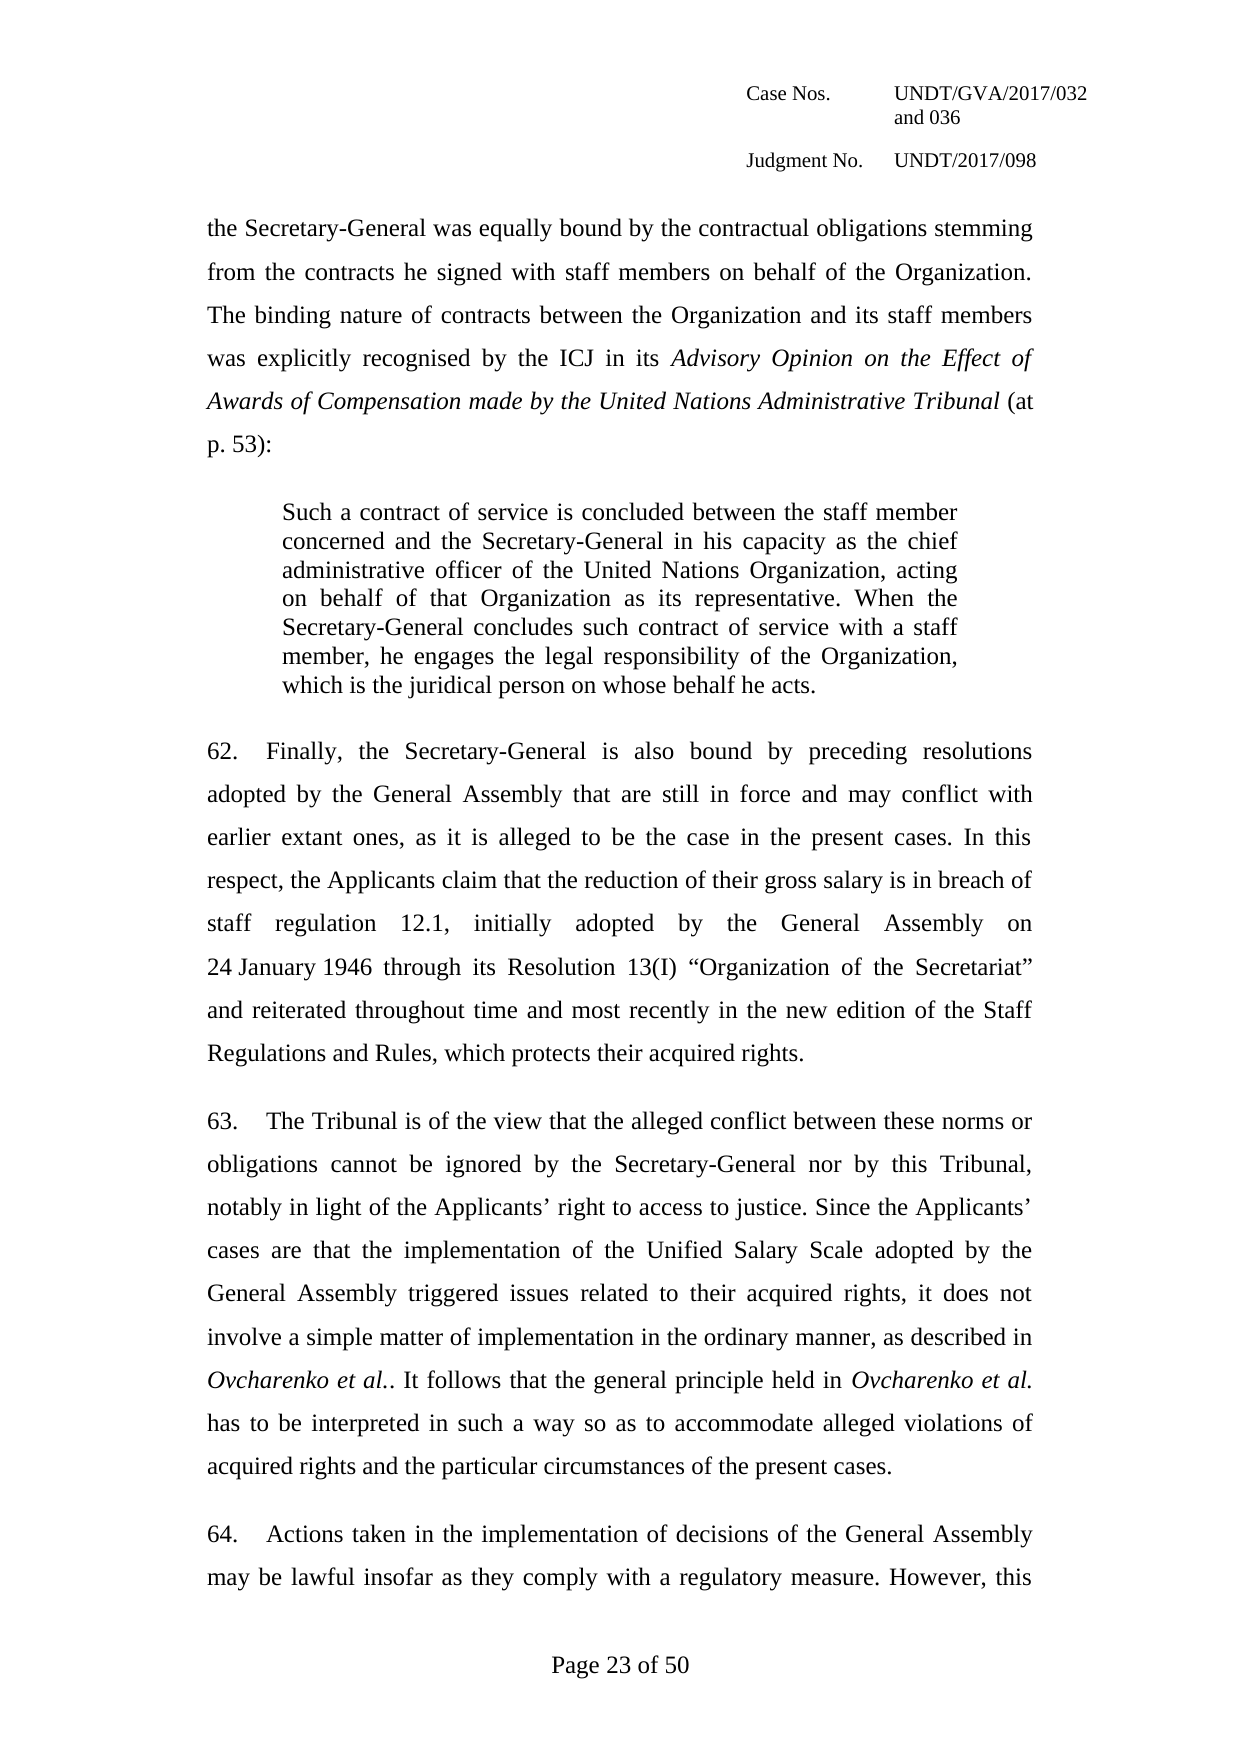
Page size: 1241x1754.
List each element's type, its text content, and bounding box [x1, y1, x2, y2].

text Such a contract of service is concluded between the staff member concerned and the Secretary-General in his capacity as the chief administrative officer of the United Nations Organization, acting on behalf of that Organization as its representative. When the Secretary-General concludes such contract of service with a staff member, he engages the legal responsibility of the Organization, which is the juridical person on whose behalf he acts. [282, 497, 958, 698]
text The Tribunal is of the view that the alleged conflict between these norms or obligations cannot be ignored by the Secretary-General nor by this Tribunal, notably in light of the Applicants’ right to access to justice. Since the Applicants’ cases are that the implementation of the Unified Salary Scale adopted by the General Assembly triggered issues related to their acquired rights, it does not involve a simple matter of implementation in the ordinary manner, as described in Ovcharenko et al.. It follows that the general principle held in Ovcharenko et al. has to be interpreted in such a way so as to accommodate alleged violations of acquired rights and the particular circumstances of the present cases. [207, 1106, 1033, 1480]
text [207, 213, 1033, 458]
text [207, 1519, 1033, 1591]
text Finally, the Secretary-General is also bound by preceding resolutions adopted by the General Assembly that are still in force and may conflict with earlier extant ones, as it is alleged to be the case in the present cases. In this respect, the Applicants claim that the reduction of their gross salary is in breach of staff regulation 12.1, initially adopted by the General Assembly on 24 January 1946 through its Resolution 13(I) “Organization of the Secretariat” and reiterated throughout time and most recently in the new edition of the Staff Regulations and Rules, which protects their acquired rights. [207, 736, 1033, 1067]
